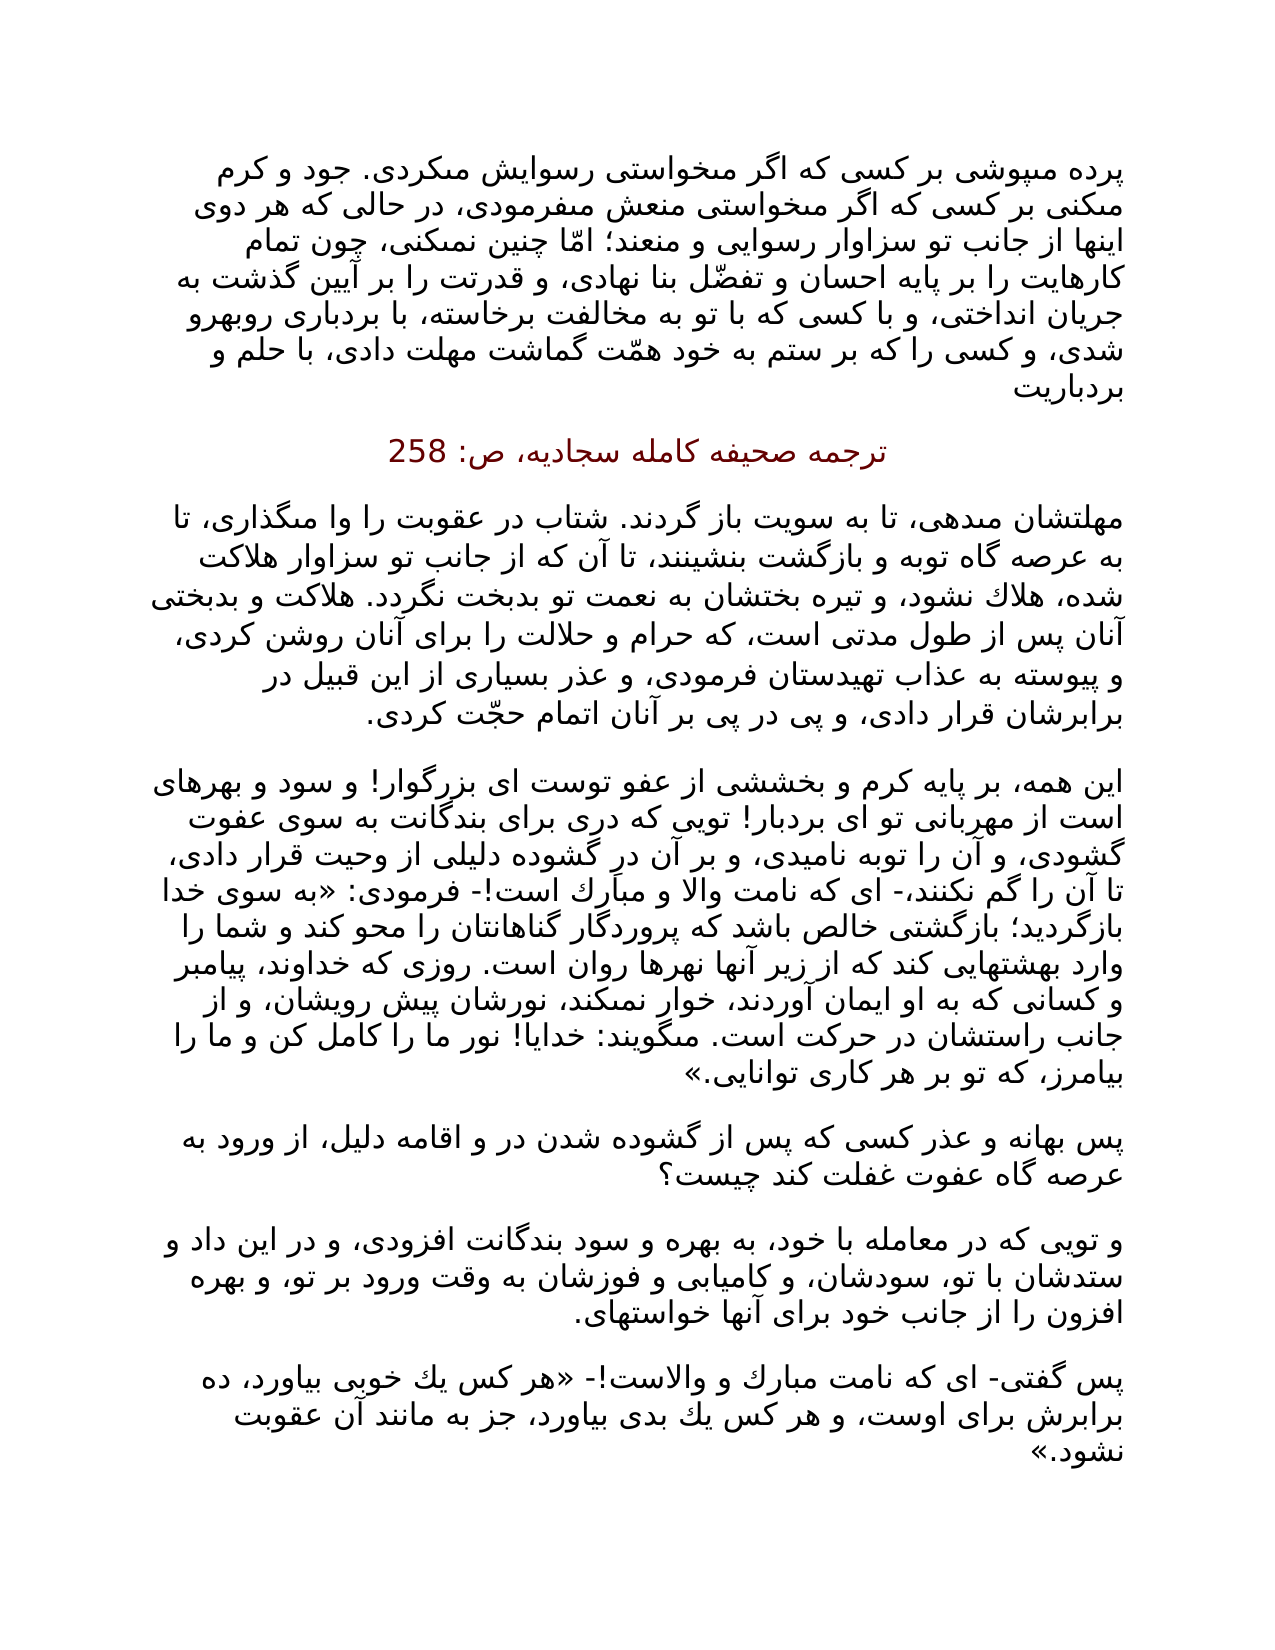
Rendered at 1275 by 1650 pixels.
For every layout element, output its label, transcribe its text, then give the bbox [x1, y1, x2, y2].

text و تويى كه در معامله با خود، به بهره و سود بندگانت افزودى، و در اين داد و ستدشان با تو، سودشان، و كاميابى و فوزشان به وقت ورود بر تو، و بهره افزون را از جانب خود براى آنها خواسته‏اى. [150, 1222, 1125, 1331]
text پس بهانه و عذر كسى كه پس از گشوده شدن در و اقامه دليل، از ورود به عرصه گاه عفوت غفلت كند چيست؟ [150, 1120, 1125, 1192]
text پرده مى‏پوشى بر كسى كه اگر مى‏خواستى رسوايش مى‏كردى. جود و كرم مى‏كنى بر كسى كه اگر مى‏خواستى منعش مى‏فرمودى، در حالى كه هر دوى اينها از جانب تو سزاوار رسوايى و منعند؛ امّا چنين نمى‏كنى، چون تمام كارهايت را بر پايه احسان و تفضّل بنا نهادى، و قدرتت را بر آيين گذشت به جريان انداختى، و با كسى كه با تو به مخالفت برخاسته، با بردبارى روبه‏رو شدى، و كسى را كه بر ستم به خود همّت گماشت مهلت دادى، با حلم و بردباريت‏ [150, 150, 1125, 404]
text ترجمه صحيفه كامله سجاديه، ص: 258 [150, 434, 1125, 470]
text مهلتشان مى‏دهى، تا به سويت باز گردند. شتاب در عقوبت را وا مى‏گذارى، تا به عرصه گاه توبه و بازگشت بنشينند، تا آن كه از جانب تو سزاوار هلاكت شده، هلاك نشود، و تيره بختشان به نعمت تو بدبخت نگردد. هلاكت و بدبختى آنان پس از طول مدتى است، كه حرام و حلالت را براى آنان روشن كردى، و پيوسته به عذاب تهيدستان فرمودى، و عذر بسيارى از اين قبيل در برابرشان قرار دادى، و پى در پى بر آنان اتمام حجّت كردى. [150, 499, 1125, 731]
text اين همه، بر پايه كرم و بخششى از عفو توست اى بزرگوار! و سود و بهره‏اى است از مهربانى تو اى بردبار! تويى كه درى براى بندگانت به سوى عفوت گشودى، و آن را توبه ناميدى، و بر آن درِ گشوده دليلى از وحيت قرار دادى، تا آن را گم نكنند،- اى كه نامت والا و مبارك است!- فرمودى: «به سوى خدا بازگرديد؛ بازگشتى خالص باشد كه پروردگار گناهانتان را محو كند و شما را وارد بهشت‏هايى كند كه از زير آنها نهرها روان است. روزى كه خداوند، پيامبر و كسانى كه به او ايمان آوردند، خوار نمى‏كند، نورشان پيش رويشان، و از جانب راستشان در حركت است. مى‏گويند: خدايا! نور ما را كامل كن و ما را بيامرز، كه تو بر هر كارى توانايى.» [150, 763, 1125, 1091]
text پس گفتى- اى كه نامت مبارك و والاست!- «هر كس يك خوبى بياورد، ده برابرش براى اوست، و هر كس يك بدى بياورد، جز به مانند آن عقوبت نشود.» [150, 1360, 1125, 1469]
